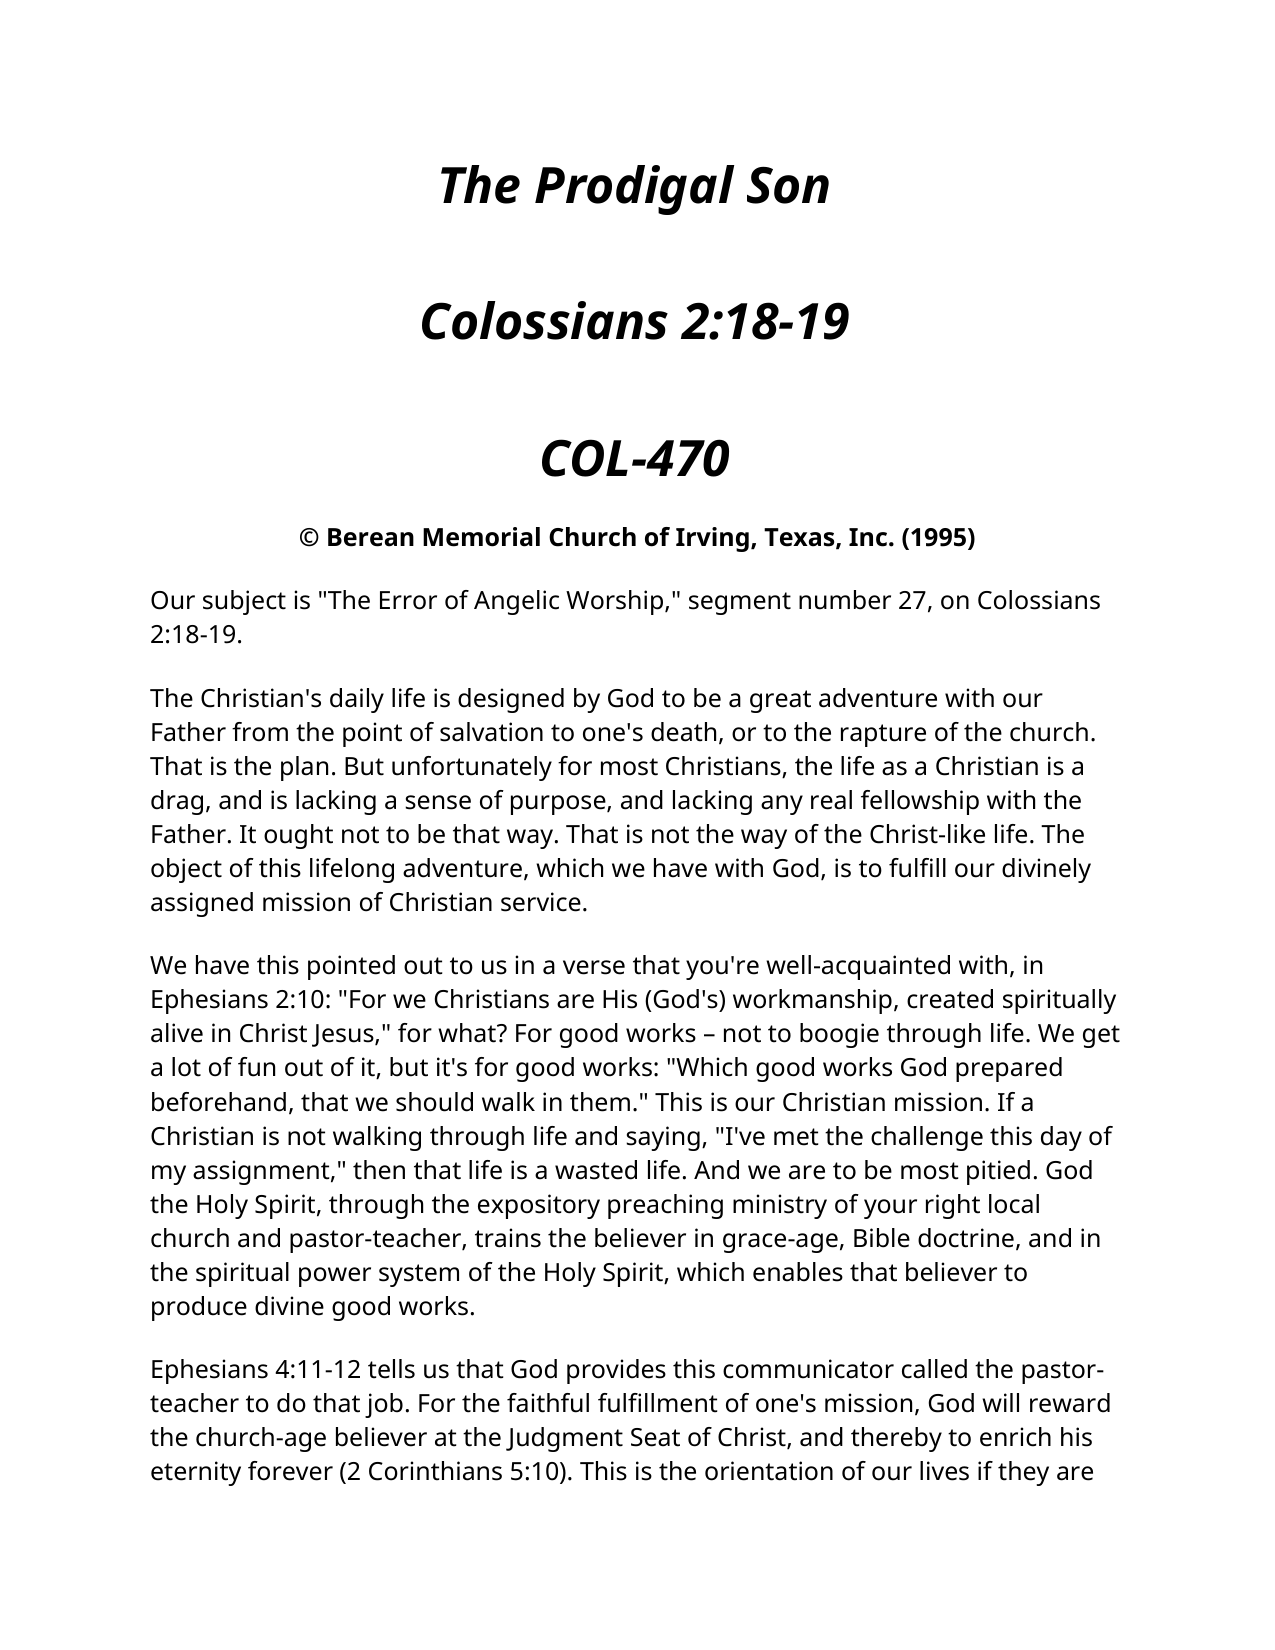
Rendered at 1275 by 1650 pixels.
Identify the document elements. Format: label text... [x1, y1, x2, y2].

text Our subject is "The Error of Angelic Worship," segment number 27, on Colossians 2:18-19. [150, 583, 1125, 651]
text The Prodigal Son Colossians 2:18-19 COL-470 [150, 150, 1125, 491]
text The Christian's daily life is designed by God to be a great adventure with our Father from the point of salvation to one's death, or to the rapture of the church. That is the plan. But unfortunately for most Christians, the life as a Christian is a drag, and is lacking a sense of purpose, and lacking any real fellowship with the Father. It ought not to be that way. That is not the way of the Christ-like life. The object of this lifelong adventure, which we have with God, is to fulfill our divinely assigned mission of Christian service. [150, 680, 1125, 919]
text © Berean Memorial Church of Irving, Texas, Inc. (1995) [150, 520, 1125, 554]
text We have this pointed out to us in a verse that you're well-acquainted with, in Ephesians 2:10: "For we Christians are His (God's) workmanship, created spiritually alive in Christ Jesus," for what? For good works – not to boogie through life. We get a lot of fun out of it, but it's for good works: "Which good works God prepared beforehand, that we should walk in them." This is our Christian mission. If a Christian is not walking through life and saying, "I've met the challenge this day of my assignment," then that life is a wasted life. And we are to be most pitied. God the Holy Spirit, through the expository preaching ministry of your right local church and pastor-teacher, trains the believer in grace-age, Bible doctrine, and in the spiritual power system of the Holy Spirit, which enables that believer to produce divine good works. [150, 948, 1125, 1323]
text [150, 1352, 1125, 1488]
